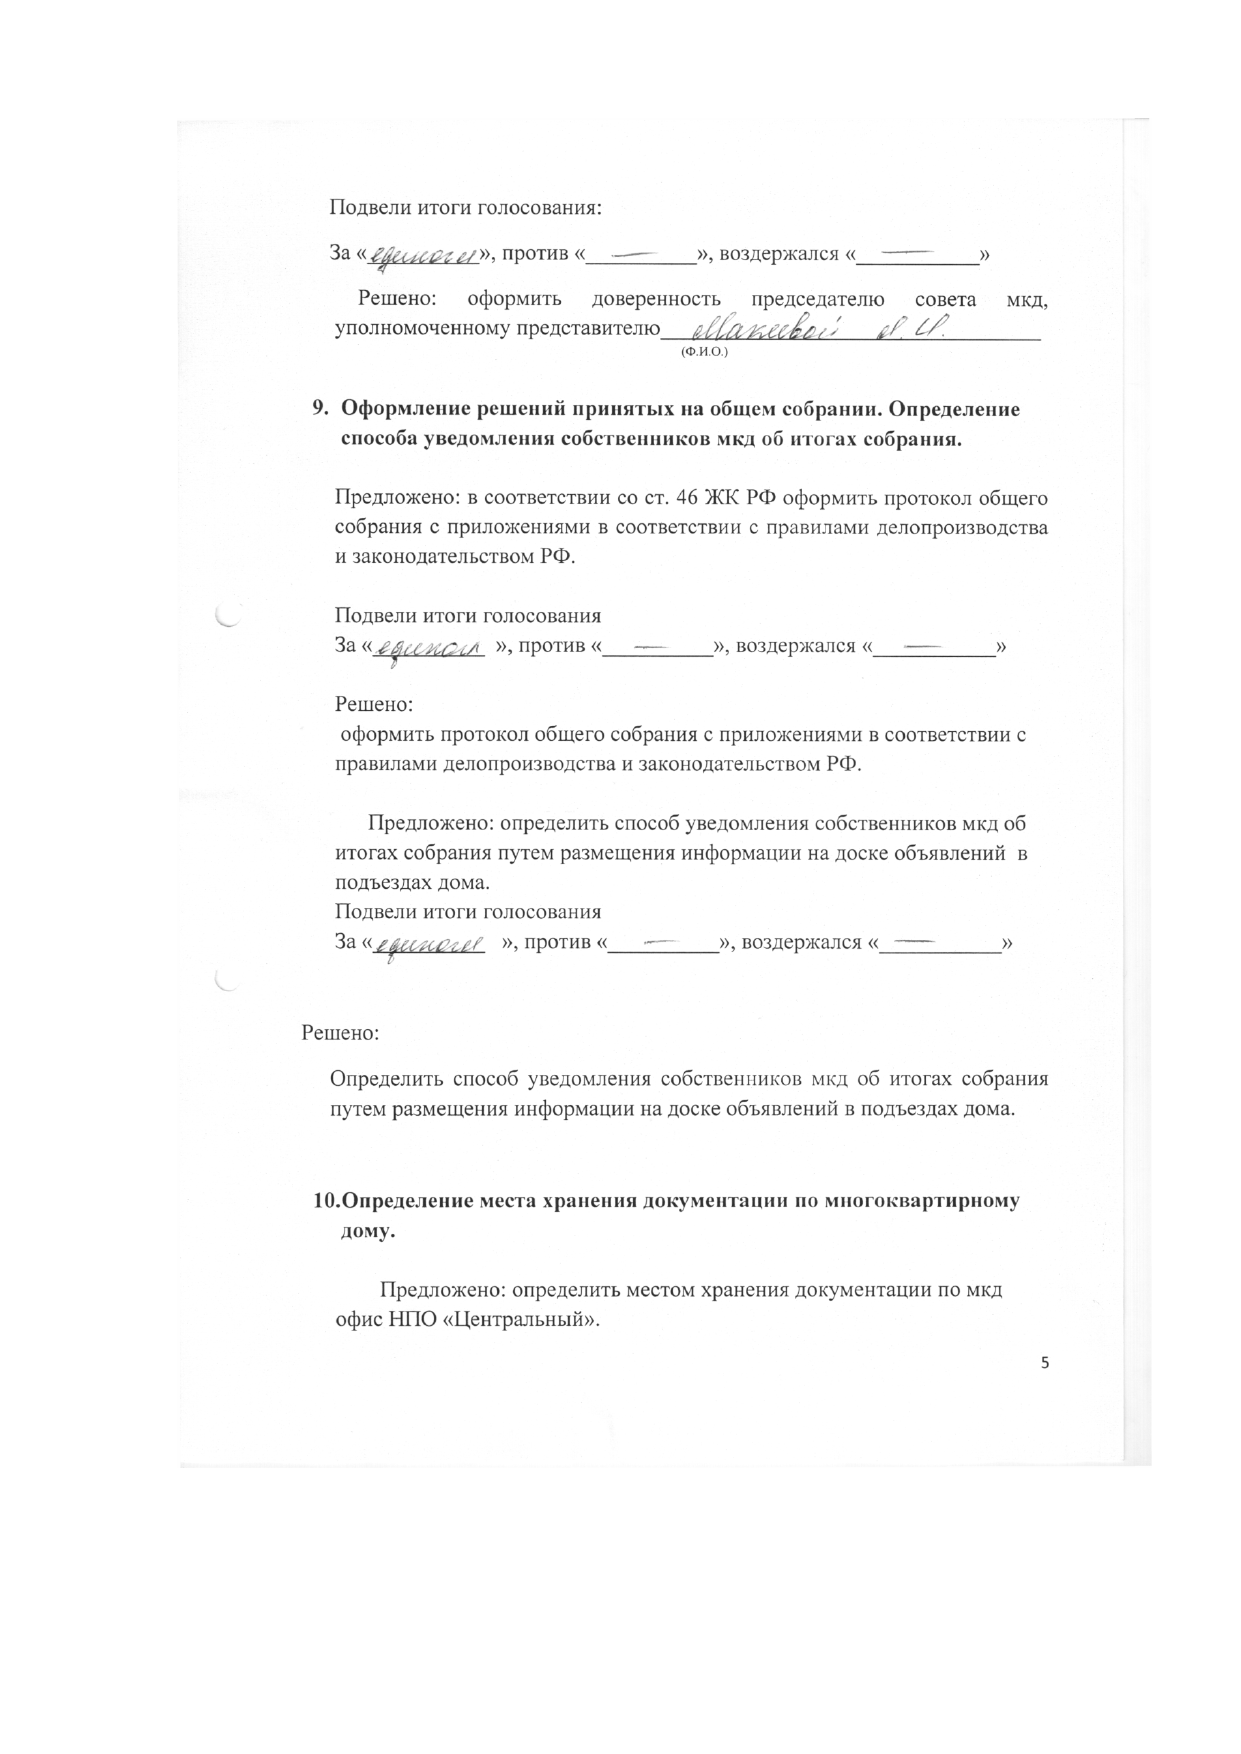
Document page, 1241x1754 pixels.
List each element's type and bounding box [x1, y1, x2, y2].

picture [177, 118, 1152, 1468]
